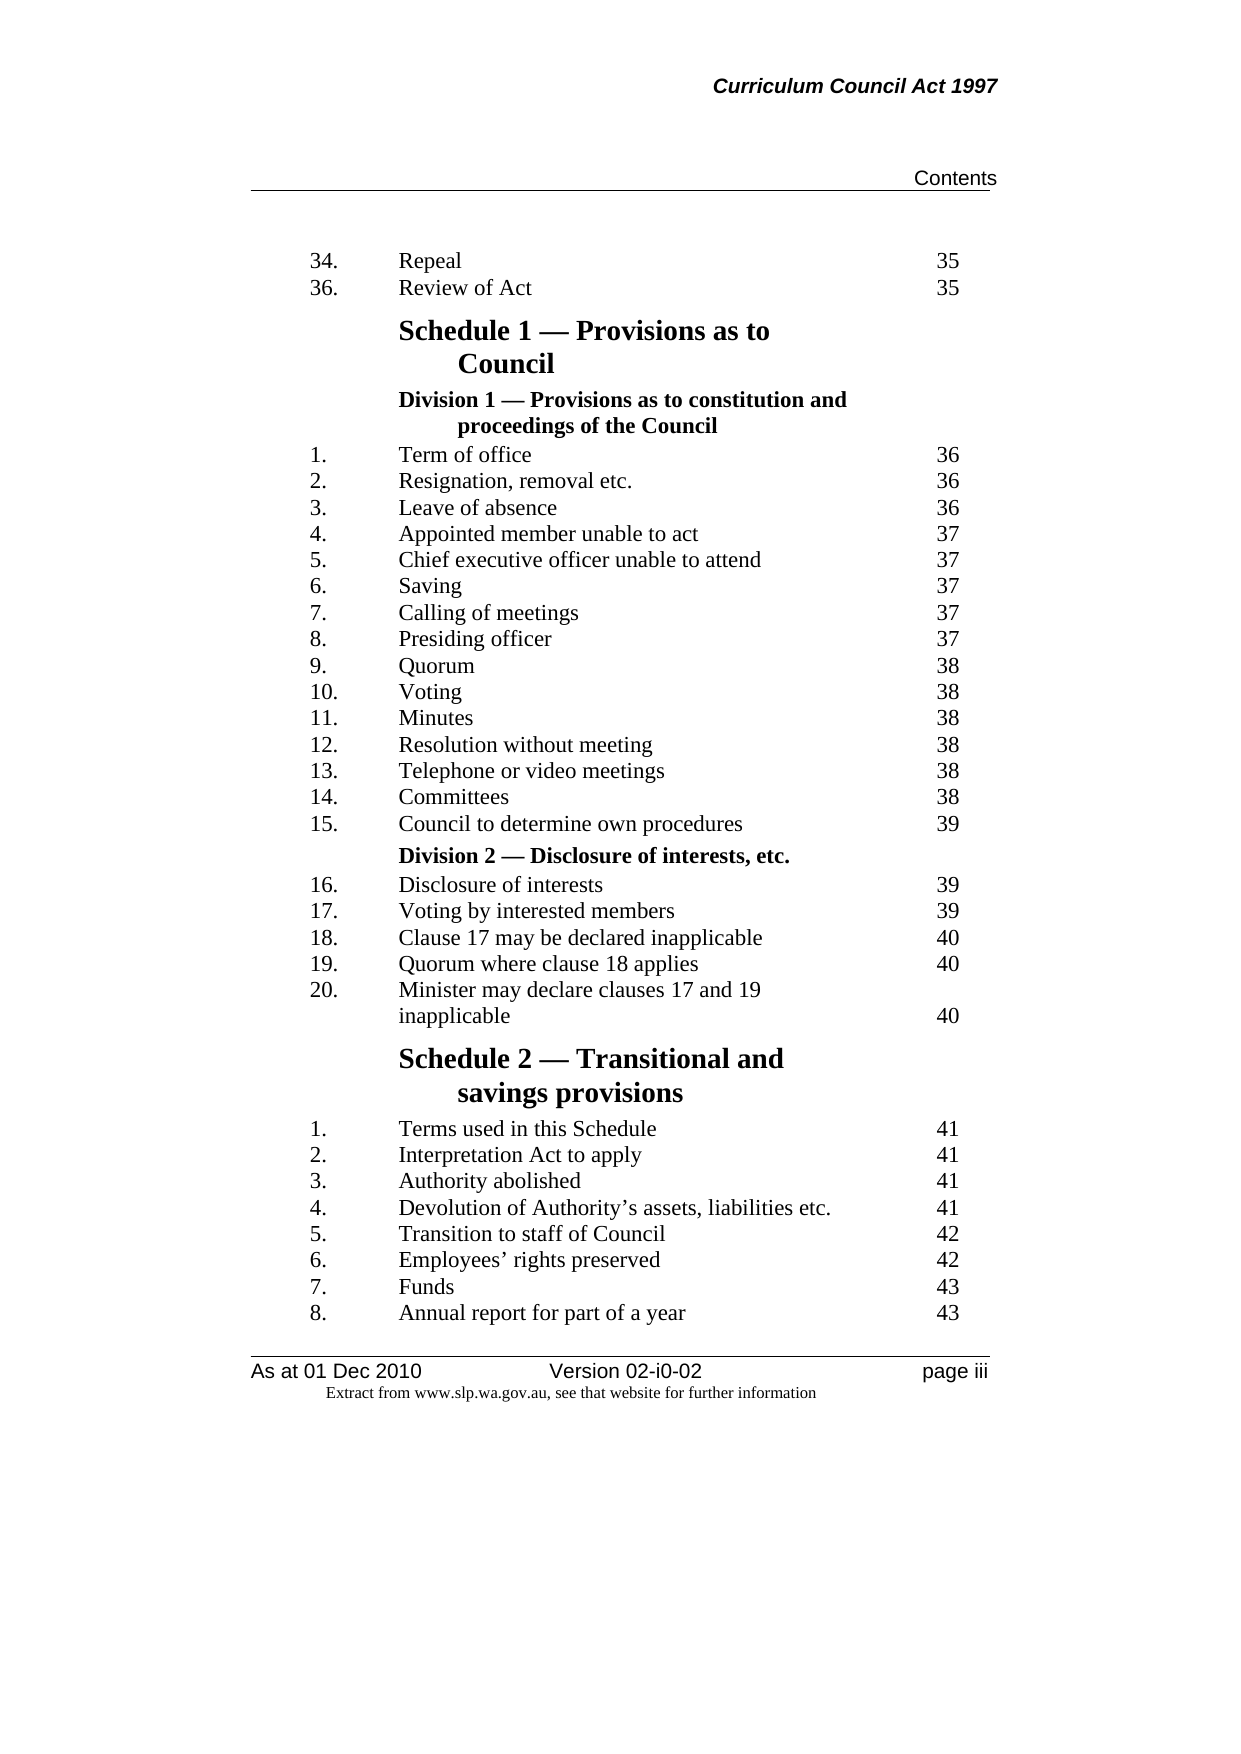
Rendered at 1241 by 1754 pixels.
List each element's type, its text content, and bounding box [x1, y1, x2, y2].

text 12. Resolution without meeting 38 [309, 731, 872, 757]
text Schedule 1 — Provisions as to Council [398, 313, 872, 380]
text 3. Leave of absence 36 [309, 493, 872, 520]
text 2. Resignation, removal etc. 36 [309, 467, 872, 493]
text 14. Committees 38 [309, 783, 872, 810]
text Division 1 — Provisions as to constitution and proceedings of the Council [398, 386, 872, 439]
text 7. Funds 43 [309, 1273, 872, 1299]
text 19. Quorum where clause 18 applies 40 [309, 950, 872, 976]
text 4. Appointed member unable to act 37 [309, 520, 872, 546]
text 3. Authority abolished 41 [309, 1167, 872, 1194]
text 1. Term of office 36 [309, 441, 872, 467]
text 16. Disclosure of interests 39 [309, 871, 872, 897]
text 1. Terms used in this Schedule 41 [309, 1115, 872, 1141]
text Division 2 — Disclosure of interests, etc. [398, 842, 872, 869]
text 36. Review of Act 35 [309, 274, 872, 300]
text 11. Minutes 38 [309, 704, 872, 731]
text 18. Clause 17 may be declared inapplicable 40 [309, 923, 872, 950]
text Schedule 2 — Transitional and savings provisions [398, 1041, 872, 1108]
text 2. Interpretation Act to apply 41 [309, 1141, 872, 1167]
text 6. Employees’ rights preserved 42 [309, 1247, 872, 1273]
text 10. Voting 38 [309, 678, 872, 704]
text 6. Saving 37 [309, 573, 872, 599]
text 15. Council to determine own procedures 39 [309, 810, 872, 836]
text 5. Transition to staff of Council 42 [309, 1220, 872, 1247]
text 4. Devolution of Authority’s assets, liabilities etc. 41 [309, 1194, 872, 1220]
text 7. Calling of meetings 37 [309, 599, 872, 625]
text 13. Telephone or video meetings 38 [309, 757, 872, 783]
text 8. Annual report for part of a year 43 [309, 1299, 872, 1326]
text 34. Repeal 35 [309, 247, 872, 274]
text 20. Minister may declare clauses 17 and 19 inapplicable 40 [309, 976, 872, 1029]
text 17. Voting by interested members 39 [309, 897, 872, 923]
text 5. Chief executive officer unable to attend 37 [309, 546, 872, 573]
text 9. Quorum 38 [309, 652, 872, 678]
text 8. Presiding officer 37 [309, 625, 872, 652]
